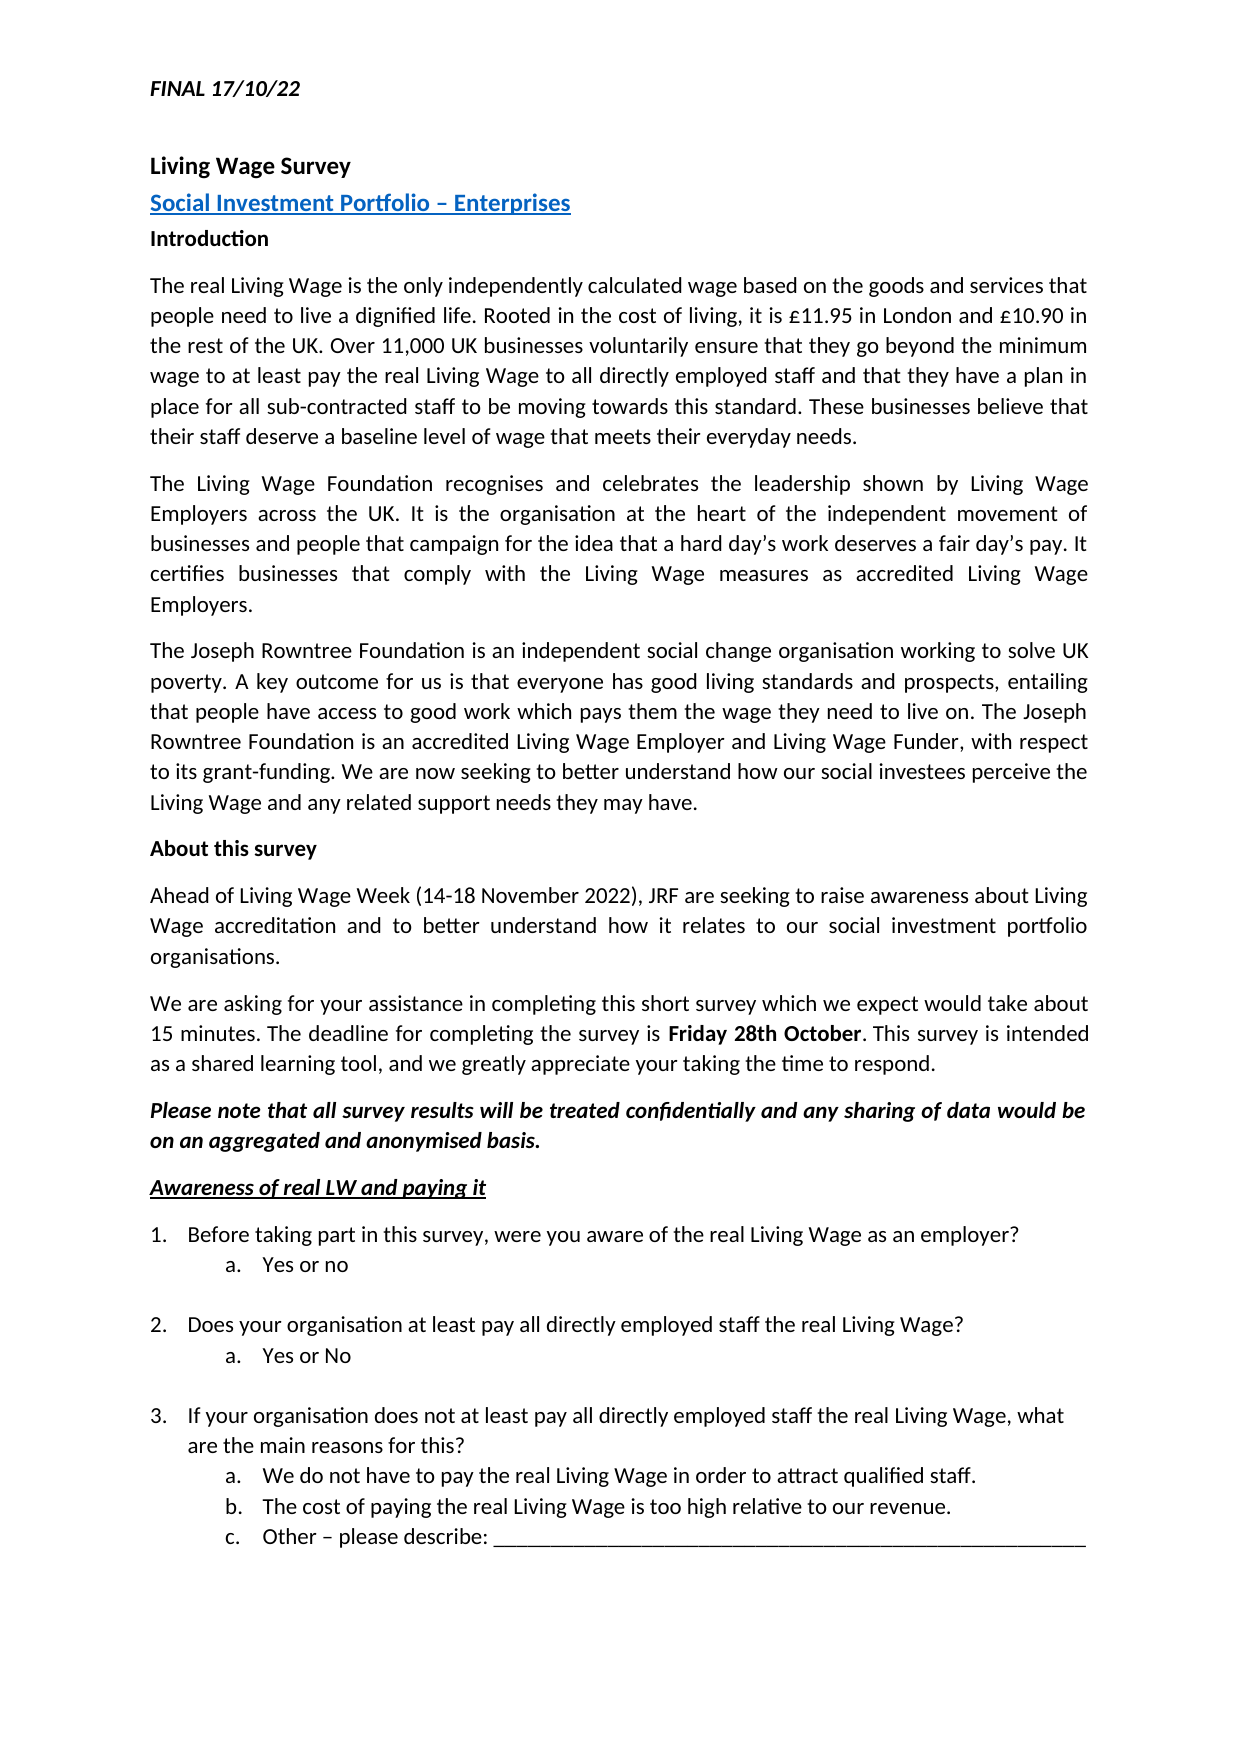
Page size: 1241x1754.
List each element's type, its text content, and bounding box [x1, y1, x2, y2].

text Ahead of Living Wage Week (14-18 November 2022), JRF are seeking to raise awareness about Living Wage accreditation and to better understand how it relates to our social investment portfolio organisations. [150, 881, 1090, 970]
text The real Living Wage is the only independently calculated wage based on the goods and services that people need to live a dignified life. Rooted in the cost of living, it is £11.95 in London and £10.90 in the rest of the UK. Over 11,000 UK businesses voluntarily ensure that they go beyond the minimum wage to at least pay the real Living Wage to all directly employed staff and that they have a plan in place for all sub-contracted staff to be moving towards this standard. These businesses believe that their staff deserve a baseline level of wage that meets their everyday needs. [150, 271, 1090, 450]
text Awareness of real LW and paying it [150, 1173, 1090, 1201]
list Does your organisation at least pay all directly employed staff the real Living Wage? [150, 1311, 1090, 1339]
list Before taking part in this survey, were you aware of the real Living Wage as an employer? [150, 1220, 1090, 1248]
text Introduction [150, 224, 1090, 252]
list Other – please describe: ____________________________________________________ [225, 1522, 1090, 1550]
list The cost of paying the real Living Wage is too high relative to our revenue. [225, 1492, 1090, 1520]
list Yes or No [225, 1341, 1090, 1369]
text Living Wage Survey [150, 150, 1090, 181]
text We are asking for your assistance in completing this short survey which we expect would take about 15 minutes. The deadline for completing the survey is Friday 28th October. This survey is intended as a shared learning tool, and we greatly appreciate your taking the time to respond. [150, 989, 1090, 1077]
text The Living Wage Foundation recognises and celebrates the leadership shown by Living Wage Employers across the UK. It is the organisation at the heart of the independent movement of businesses and people that campaign for the idea that a hard day’s work deserves a fair day’s pay. It certifies businesses that comply with the Living Wage measures as accredited Living Wage Employers. [150, 469, 1090, 618]
text The Joseph Rowntree Foundation is an independent social change organisation working to solve UK poverty. A key outcome for us is that everyone has good living standards and prospects, entailing that people have access to good work which pays them the wage they need to live on. The Joseph Rowntree Foundation is an accredited Living Wage Employer and Living Wage Funder, with respect to its grant-funding. We are now seeking to better understand how our social investees perceive the Living Wage and any related support needs they may have. [150, 637, 1090, 816]
text About this survey [150, 834, 1090, 863]
text Please note that all survey results will be treated confidentially and any sharing of data would be on an aggregated and anonymised basis. [150, 1096, 1090, 1154]
list If your organisation does not at least pay all directly employed staff the real Living Wage, what are the main reasons for this? [150, 1401, 1090, 1459]
text Social Investment Portfolio – Enterprises [150, 187, 1090, 218]
list We do not have to pay the real Living Wage in order to attract qualified staff. [225, 1462, 1090, 1490]
list Yes or no [225, 1250, 1090, 1278]
